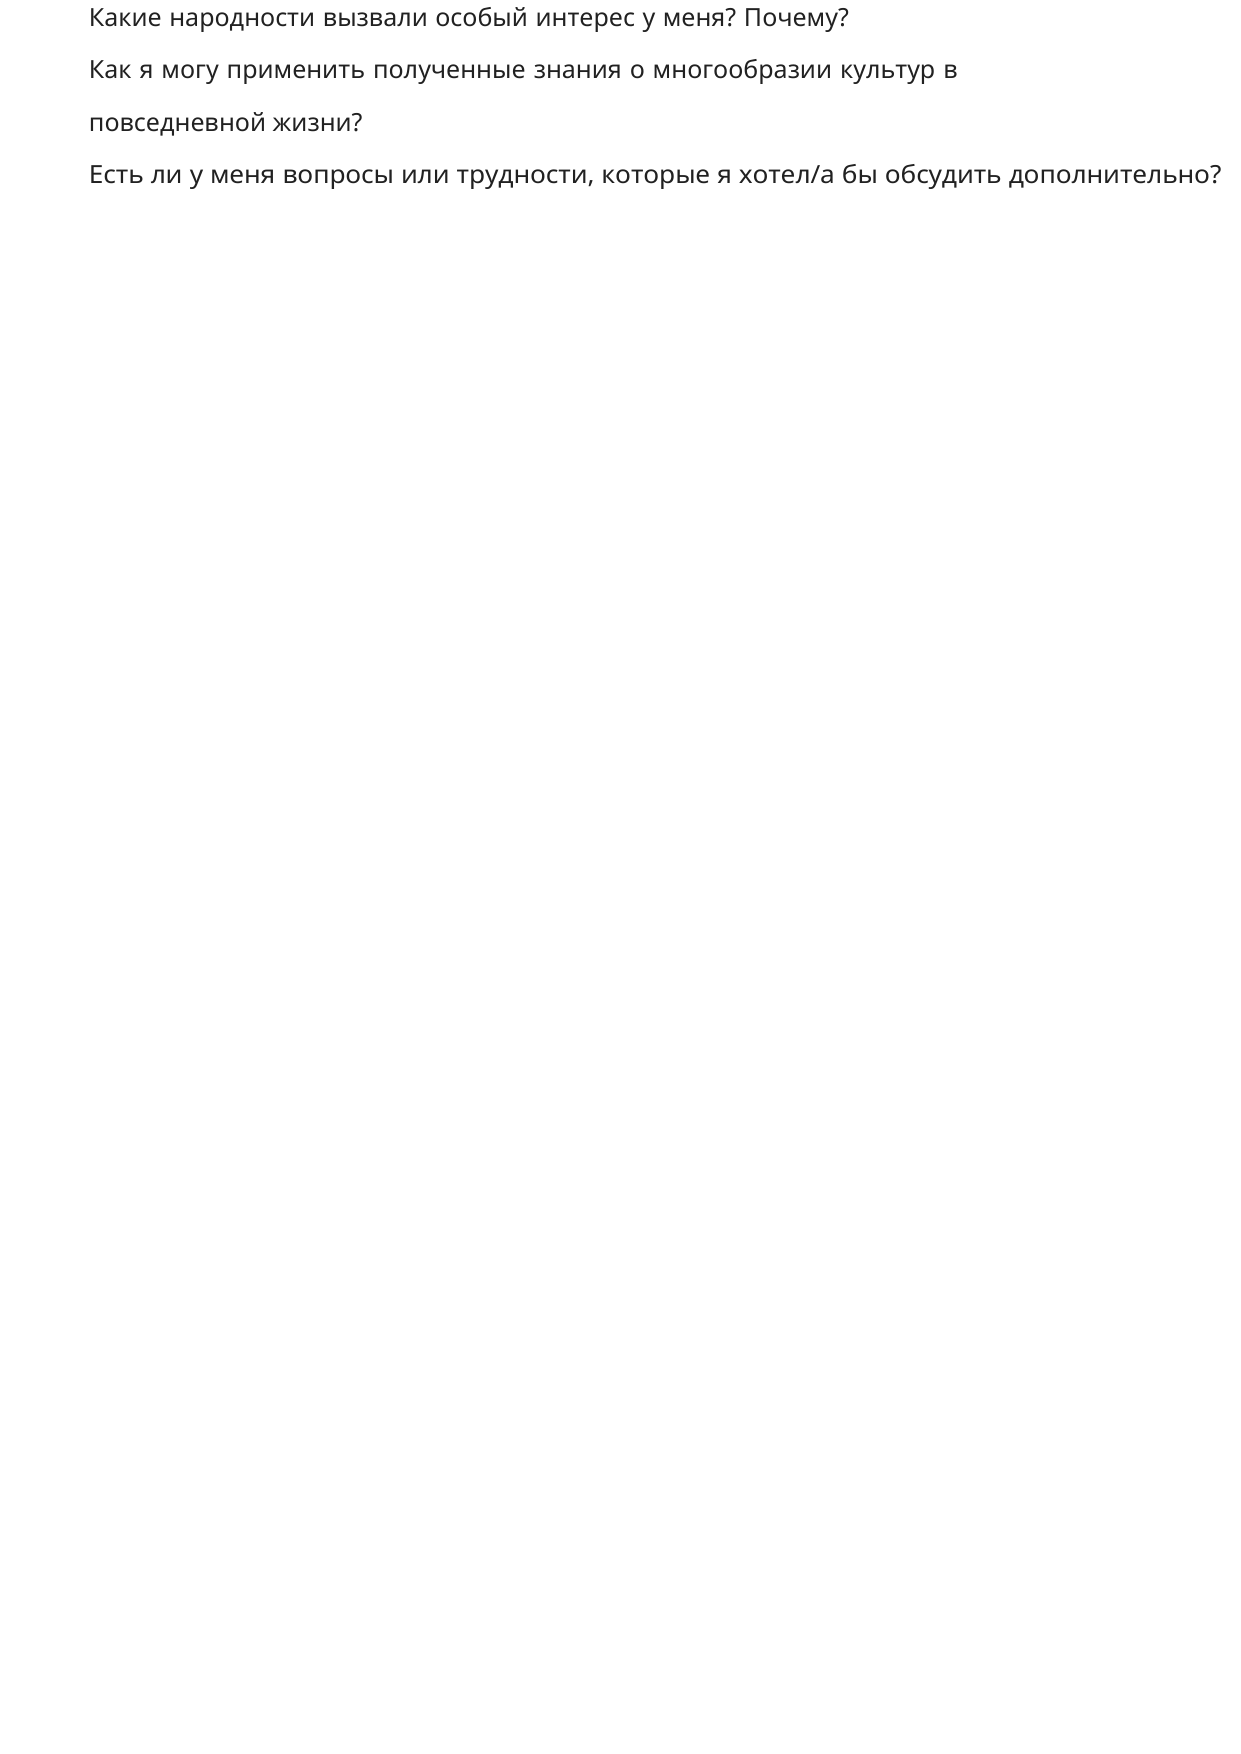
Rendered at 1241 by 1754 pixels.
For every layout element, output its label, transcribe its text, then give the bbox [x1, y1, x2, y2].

text Как я могу применить полученные знания о многообразии культур в повседневной жизни? [89, 52, 1142, 138]
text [89, 0, 999, 34]
text Есть ли у меня вопросы или трудности, которые я хотел/а бы обсудить дополнительно? [89, 156, 1240, 190]
